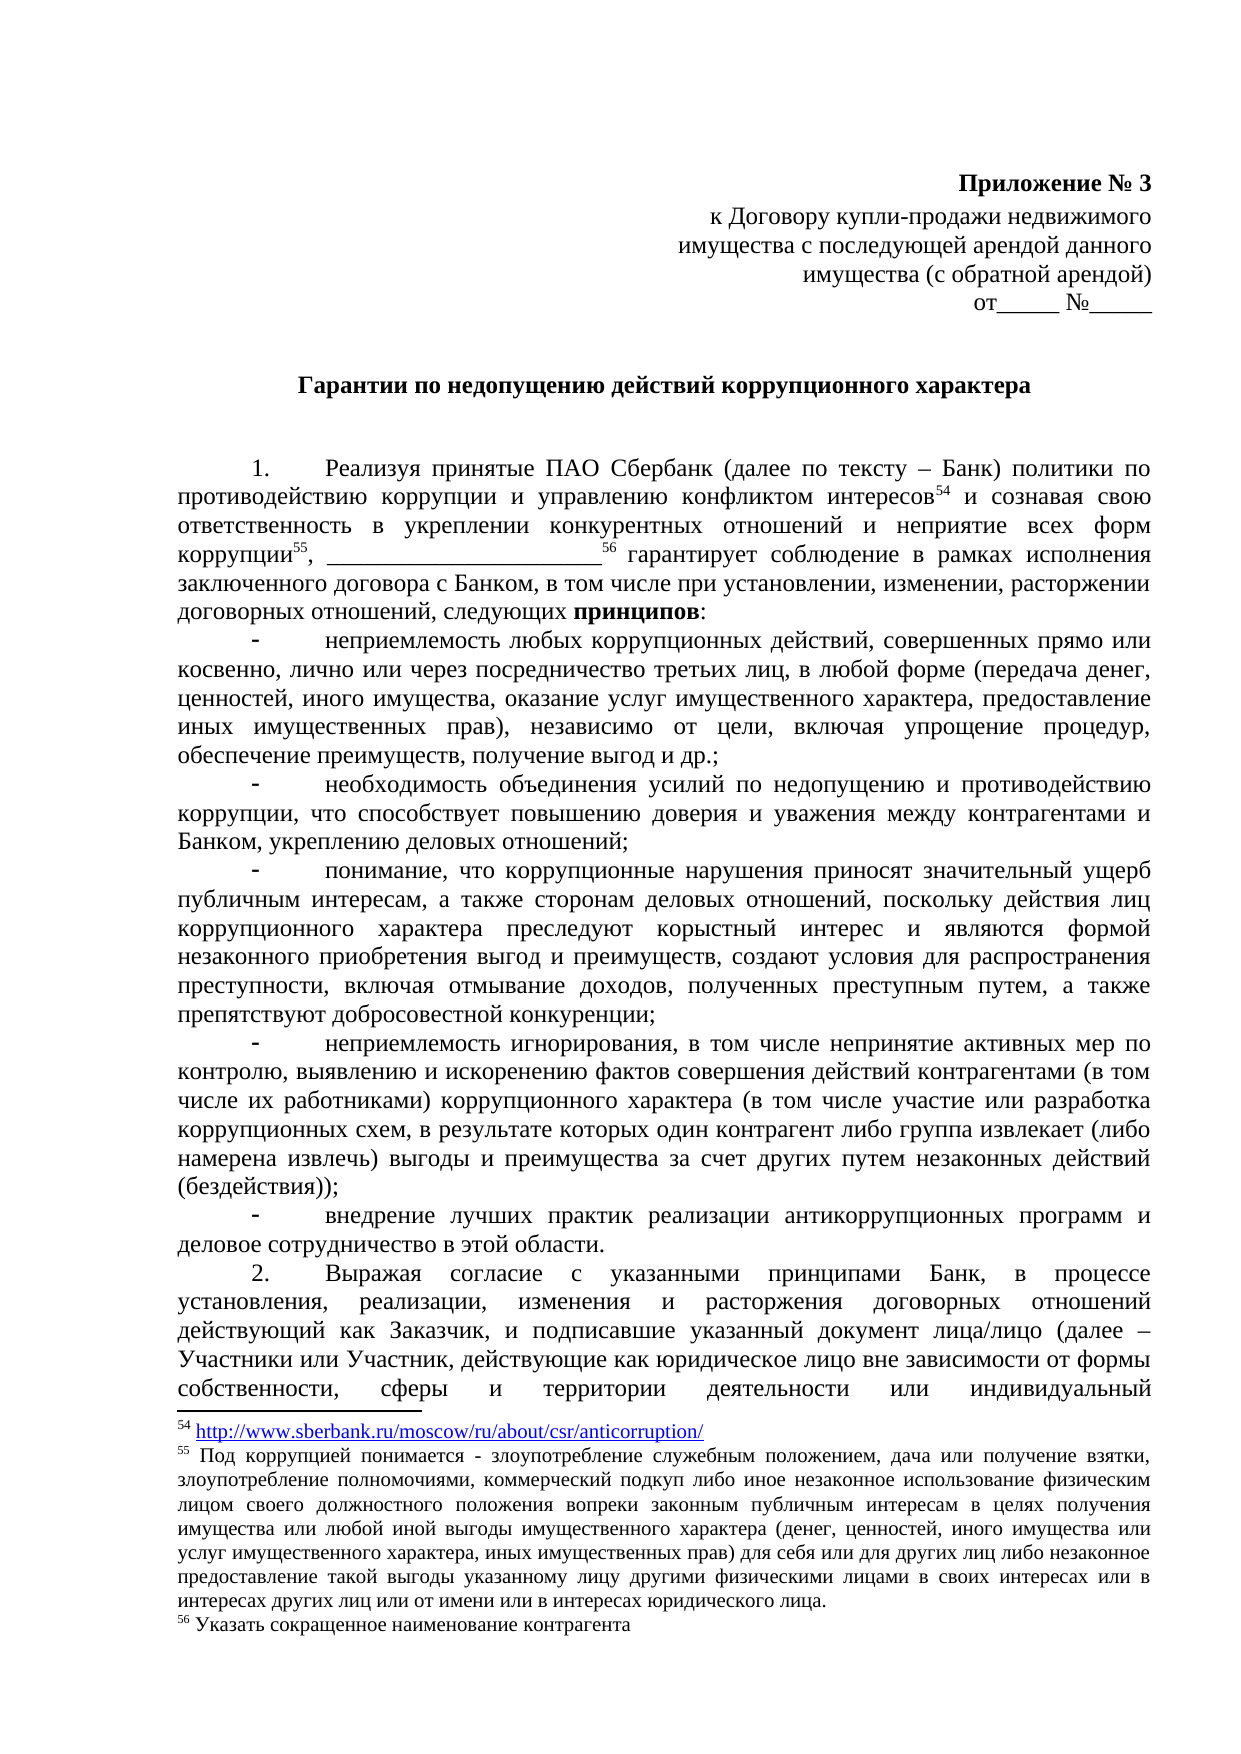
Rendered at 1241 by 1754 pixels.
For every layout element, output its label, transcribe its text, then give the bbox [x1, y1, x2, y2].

list неприемлемость любых коррупционных действий, совершенных прямо или косвенно, лично или через посредничество третьих лиц, в любой форме (передача денег, ценностей, иного имущества, оказание услуг имущественного характера, предоставление иных имущественных прав), независимо от цели, включая упрощение процедур, обеспечение преимуществ, получение выгод и др.; [177, 625, 1152, 769]
list Реализуя принятые ПАО Сбербанк (далее по тексту – Банк) политики по противодействию коррупции и управлению конфликтом интересов и сознавая свою ответственность в укреплении конкурентных отношений и неприятие всех форм коррупции, ______________________ гарантирует соблюдение в рамках исполнения заключенного договора с Банком, в том числе при установлении, изменении, расторжении договорных отношений, следующих принципов: [177, 453, 1152, 625]
list неприемлемость игнорирования, в том числе непринятие активных мер по контролю, выявлению и искоренению фактов совершения действий контрагентами (в том числе их работниками) коррупционного характера (в том числе участие или разработка коррупционных схем, в результате которых один контрагент либо группа извлекает (либо намерена извлечь) выгоды и преимущества за счет других путем незаконных действий (бездействия)); [177, 1028, 1152, 1200]
text от_____ №_____ [177, 287, 1152, 316]
text к Договору купли-продажи недвижимого имущества с последующей арендой данного имущества (с обратной арендой) [650, 201, 1152, 287]
subtitle Приложение № 3 [177, 168, 1152, 197]
list понимание, что коррупционные нарушения приносят значительный ущерб публичным интересам, а также сторонам деловых отношений, поскольку действия лиц коррупционного характера преследуют корыстный интерес и являются формой незаконного приобретения выгод и преимуществ, создают условия для распространения преступности, включая отмывание доходов, полученных преступным путем, а также препятствуют добросовестной конкуренции; [177, 855, 1152, 1028]
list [177, 1258, 1152, 1401]
list необходимость объединения усилий по недопущению и противодействию коррупции, что способствует повышению доверия и уважения между контрагентами и Банком, укреплению деловых отношений; [177, 769, 1152, 855]
text Гарантии по недопущению действий коррупционного характера [177, 370, 1152, 399]
list внедрение лучших практик реализации антикоррупционных программ и деловое сотрудничество в этой области. [177, 1200, 1152, 1258]
